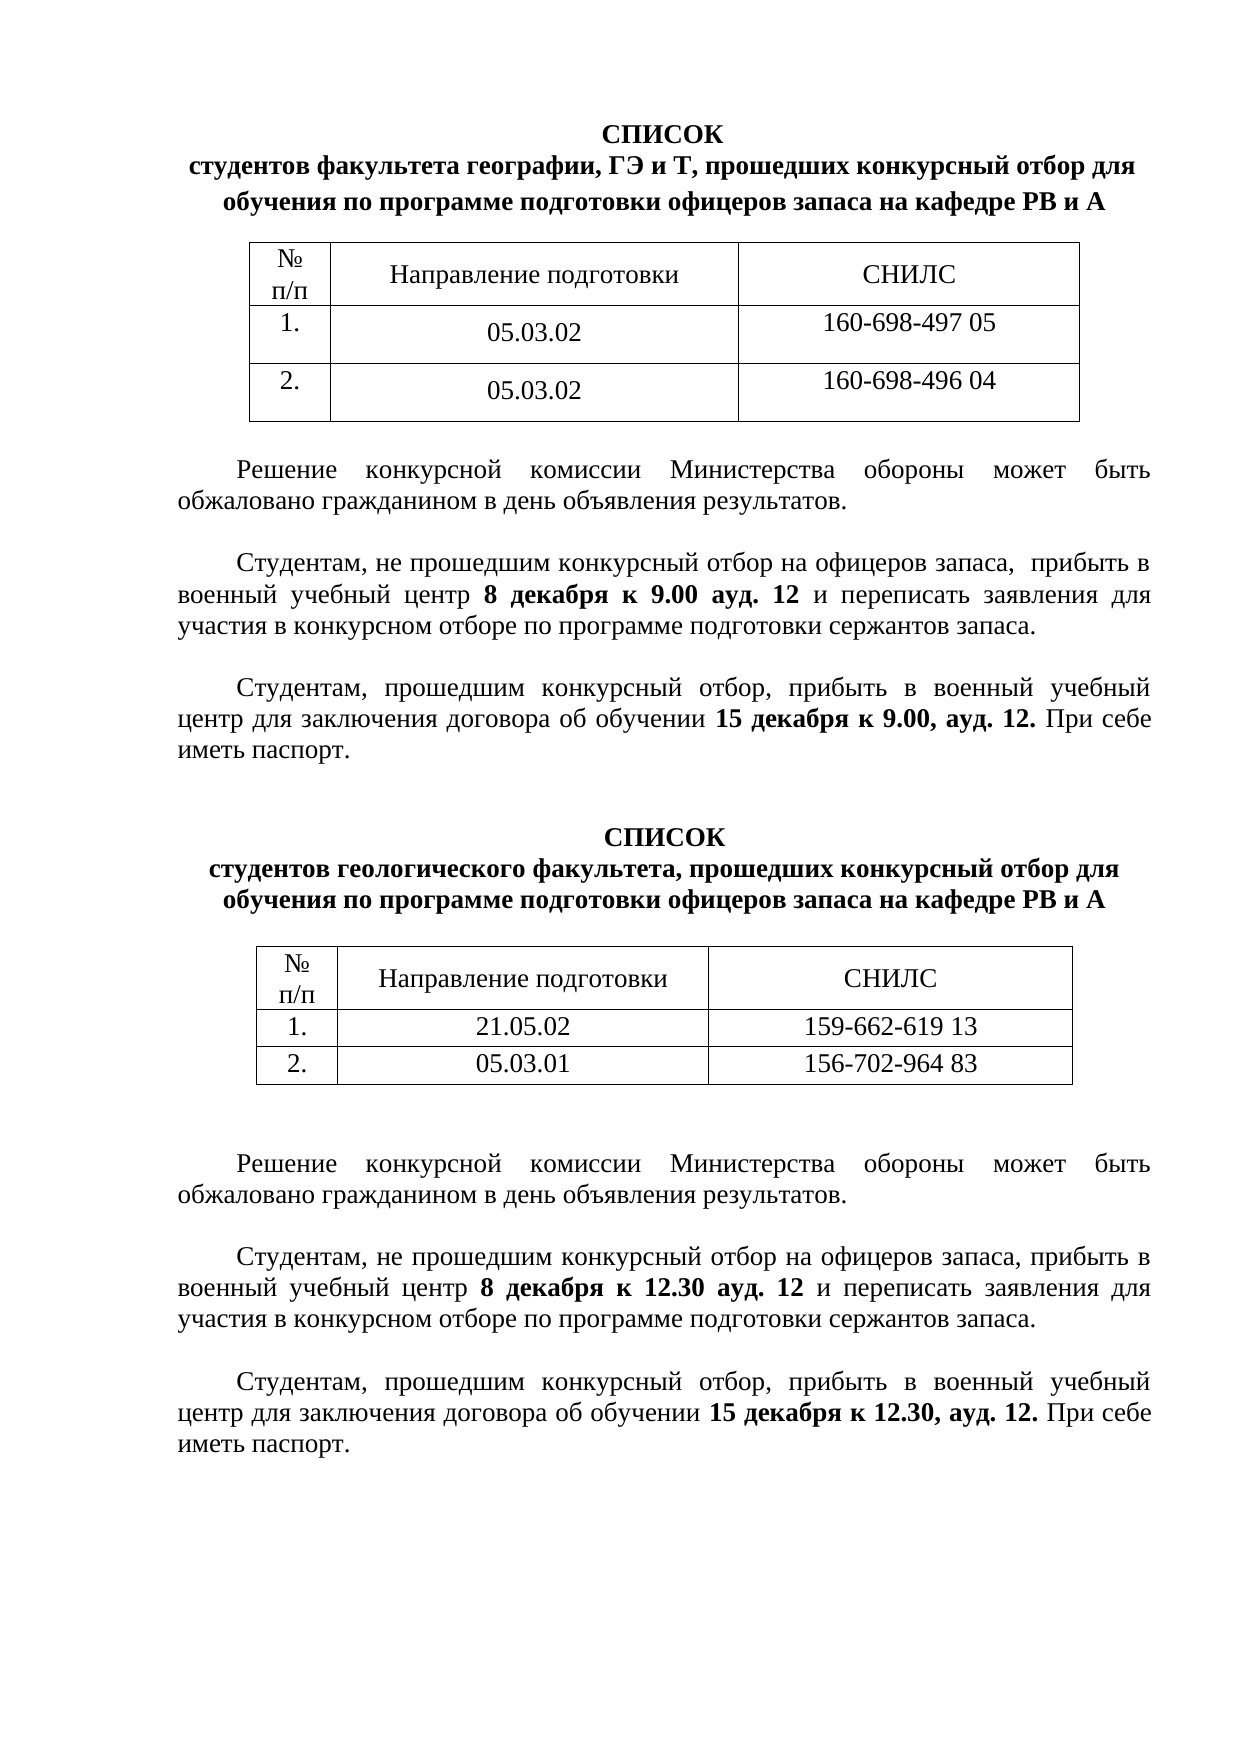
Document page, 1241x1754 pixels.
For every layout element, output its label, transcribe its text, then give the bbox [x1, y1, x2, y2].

text Студентам, прошедшим конкурсный отбор, прибыть в военный учебный центр для заключения договора об обучении 15 декабря к 12.30, ауд. 12. При себе иметь паспорт. [177, 1365, 1152, 1458]
text Решение конкурсной комиссии Министерства обороны может быть обжаловано гражданином в день объявления результатов. [177, 453, 1152, 515]
table_cell 05.03.02 [331, 364, 738, 421]
table_cell [250, 364, 330, 421]
text СПИСОК [177, 821, 1152, 852]
text студентов факультета географии, ГЭ и Т, прошедших конкурсный отбор для обучения по программе подготовки офицеров запаса на кафедре РВ и А [173, 149, 1152, 216]
table_cell [257, 1047, 337, 1083]
table_cell [257, 1010, 337, 1046]
table_cell 160-698-497 05 [739, 306, 1079, 363]
text Студентам, прошедшим конкурсный отбор, прибыть в военный учебный центр для заключения договора об обучении 15 декабря к 9.00, ауд. 12. При себе иметь паспорт. [177, 671, 1152, 764]
text студентов геологического факультета, прошедших конкурсный отбор для обучения по программе подготовки офицеров запаса на кафедре РВ и А [177, 852, 1152, 914]
table_header СНИЛС [709, 947, 1072, 1009]
table_cell 159-662-619 13 [709, 1010, 1072, 1046]
table_header СНИЛС [739, 243, 1079, 305]
table_header № п/п [250, 243, 330, 305]
text Решение конкурсной комиссии Министерства обороны может быть обжаловано гражданином в день объявления результатов. [177, 1147, 1152, 1209]
table_cell 160-698-496 04 [739, 364, 1079, 421]
table_header Направление подготовки [338, 947, 708, 1009]
table_header Направление подготовки [331, 243, 738, 305]
table_cell 21.05.02 [338, 1010, 708, 1046]
table_cell 05.03.01 [338, 1047, 708, 1083]
text СПИСОК [173, 118, 1152, 149]
table_cell 156-702-964 83 [709, 1047, 1072, 1083]
text Студентам, не прошедшим конкурсный отбор на офицеров запаса, прибыть в военный учебный центр 8 декабря к 9.00 ауд. 12 и переписать заявления для участия в конкурсном отборе по программе подготовки сержантов запаса. [177, 547, 1152, 640]
table_cell 05.03.02 [331, 306, 738, 363]
table_header № п/п [257, 947, 337, 1009]
table_cell [250, 306, 330, 363]
text Студентам, не прошедшим конкурсный отбор на офицеров запаса, прибыть в военный учебный центр 8 декабря к 12.30 ауд. 12 и переписать заявления для участия в конкурсном отборе по программе подготовки сержантов запаса. [177, 1240, 1152, 1334]
